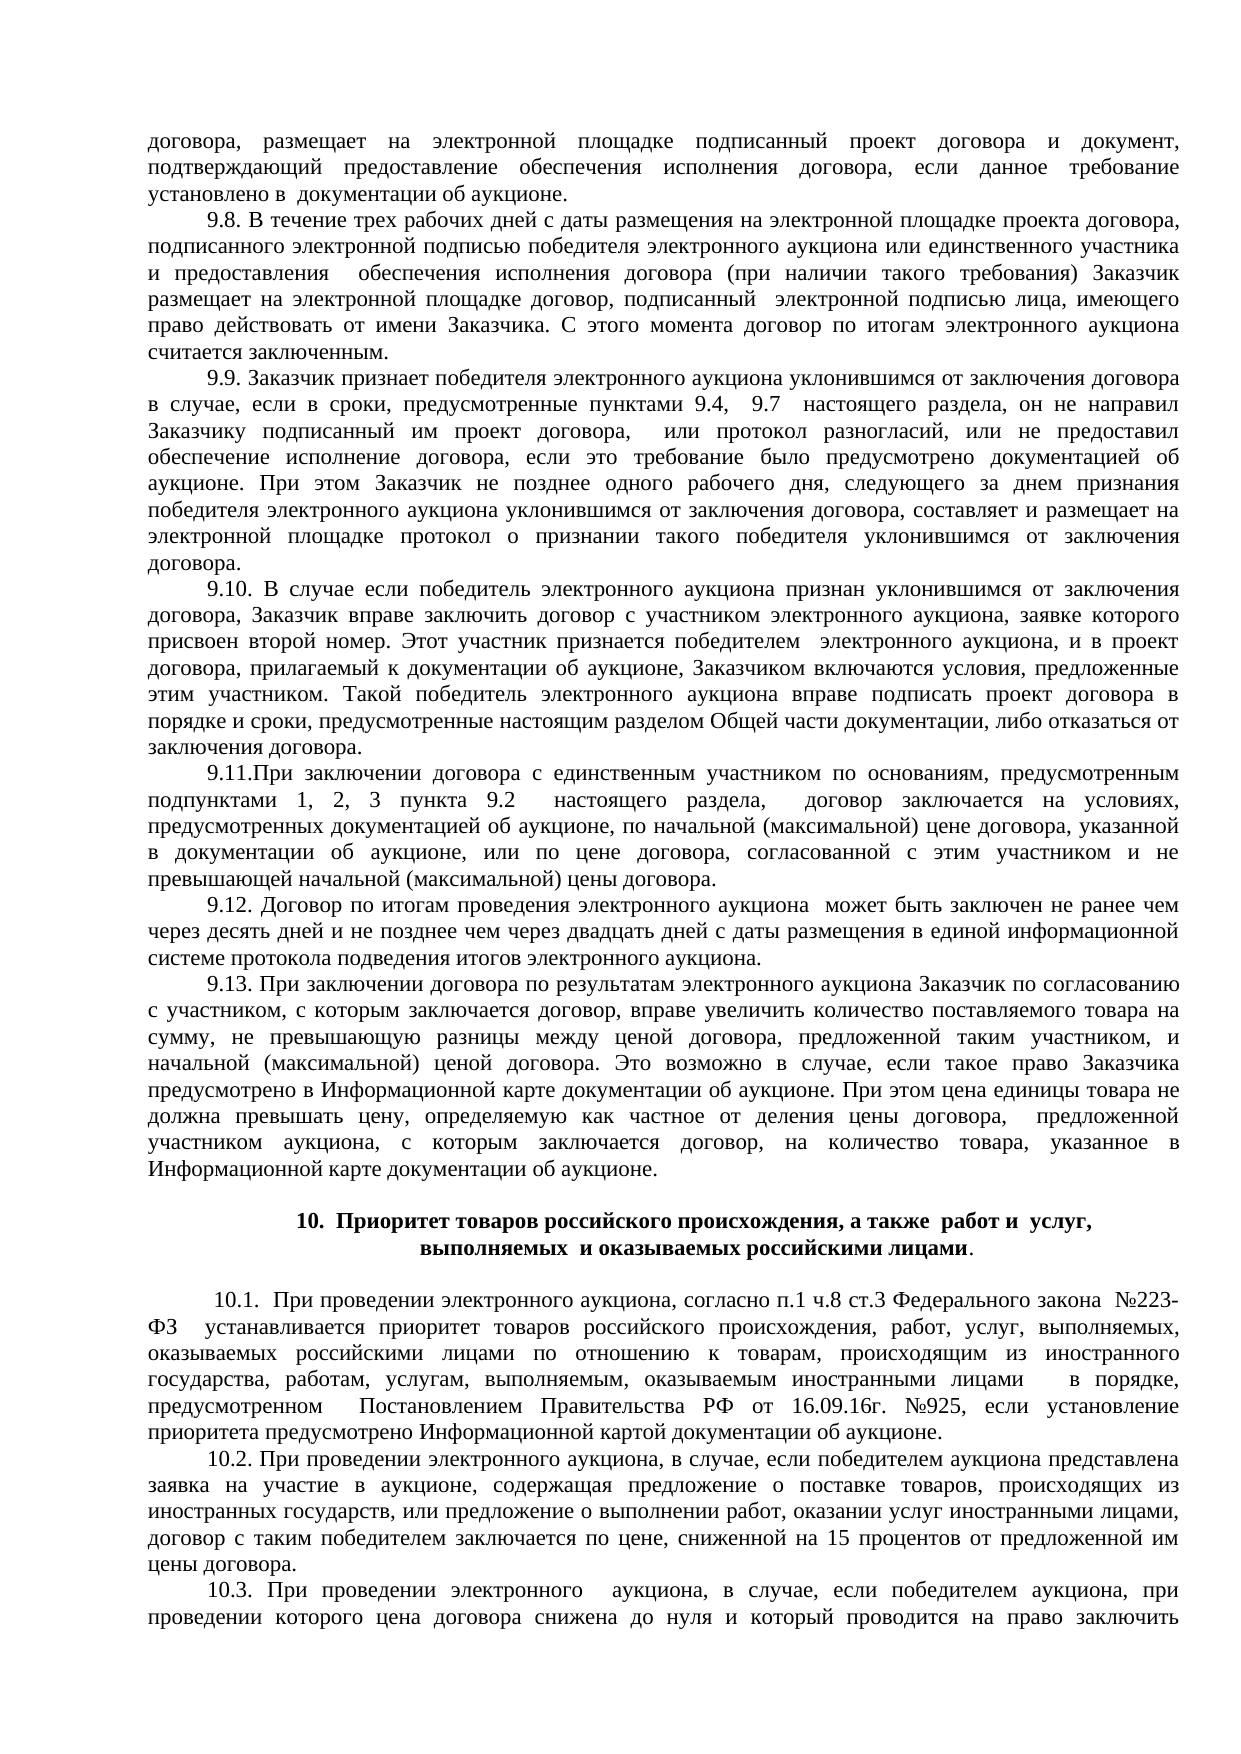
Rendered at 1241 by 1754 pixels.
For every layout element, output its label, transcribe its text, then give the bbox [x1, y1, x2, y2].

text 9.10. В случае если победитель электронного аукциона признан уклонившимся от заключения договора, Заказчик вправе заключить договор с участником электронного аукциона, заявке которого присвоен второй номер. Этот участник признается победителем электронного аукциона, и в проект договора, прилагаемый к документации об аукционе, Заказчиком включаются условия, предложенные этим участником. Такой победитель электронного аукциона вправе подписать проект договора в порядке и сроки, предусмотренные настоящим разделом Общей части документации, либо отказаться от заключения договора. [148, 575, 1181, 759]
text 9.9. Заказчик признает победителя электронного аукциона уклонившимся от заключения договора в случае, если в сроки, предусмотренные пунктами 9.4, 9.7 настоящего раздела, он не направил Заказчику подписанный им проект договора, или протокол разногласий, или не предоставил обеспечение исполнение договора, если это требование было предусмотрено документацией об аукционе. При этом Заказчик не позднее одного рабочего дня, следующего за днем признания победителя электронного аукциона уклонившимся от заключения договора, составляет и размещает на электронной площадке протокол о признании такого победителя уклонившимся от заключения договора. [148, 364, 1181, 575]
text выполняемых и оказываемых российскими лицами. [148, 1234, 1181, 1260]
text 9.13. При заключении договора по результатам электронного аукциона Заказчик по согласованию с участником, с которым заключается договор, вправе увеличить количество поставляемого товара на сумму, не превышающую разницы между ценой договора, предложенной таким участником, и начальной (максимальной) ценой договора. Это возможно в случае, если такое право Заказчика предусмотрено в Информационной карте документации об аукционе. При этом цена единицы товара не должна превышать цену, определяемую как частное от деления цены договора, предложенной участником аукциона, с которым заключается договор, на количество товара, указанное в Информационной карте документации об аукционе. [148, 970, 1181, 1181]
text 9.12. Договор по итогам проведения электронного аукциона может быть заключен не ранее чем через десять дней и не позднее чем через двадцать дней с даты размещения в единой информационной системе протокола подведения итогов электронного аукциона. [148, 891, 1181, 970]
text 10.2. При проведении электронного аукциона, в случае, если победителем аукциона представлена заявка на участие в аукционе, содержащая предложение о поставке товаров, происходящих из иностранных государств, или предложение о выполнении работ, оказании услуг иностранными лицами, договор с таким победителем заключается по цене, сниженной на 15 процентов от предложенной им цены договора. [148, 1444, 1181, 1576]
text 10. Приоритет товаров российского происхождения, а также работ и услуг, [148, 1207, 1181, 1234]
text 10.1. При проведении электронного аукциона, согласно п.1 ч.8 ст.3 Федерального закона №223-ФЗ устанавливается приоритет товаров российского происхождения, работ, услуг, выполняемых, оказываемых российскими лицами по отношению к товарам, происходящим из иностранного государства, работам, услугам, выполняемым, оказываемым иностранными лицами в порядке, предусмотренном Постановлением Правительства РФ от 16.09.16г. №925, если установление приоритета предусмотрено Информационной картой документации об аукционе. [148, 1286, 1181, 1444]
text 9.11.При заключении договора с единственным участником по основаниям, предусмотренным подпунктами 1, 2, 3 пункта 9.2 настоящего раздела, договор заключается на условиях, предусмотренных документацией об аукционе, по начальной (максимальной) цене договора, указанной в документации об аукционе, или по цене договора, согласованной с этим участником и не превышающей начальной (максимальной) цены договора. [148, 759, 1181, 891]
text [148, 1576, 1181, 1629]
text 9.8. В течение трех рабочих дней с даты размещения на электронной площадке проекта договора, подписанного электронной подписью победителя электронного аукциона или единственного участника и предоставления обеспечения исполнения договора (при наличии такого требования) Заказчик размещает на электронной площадке договор, подписанный электронной подписью лица, имеющего право действовать от имени Заказчика. С этого момента договор по итогам электронного аукциона считается заключенным. [148, 206, 1181, 364]
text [148, 127, 1181, 206]
